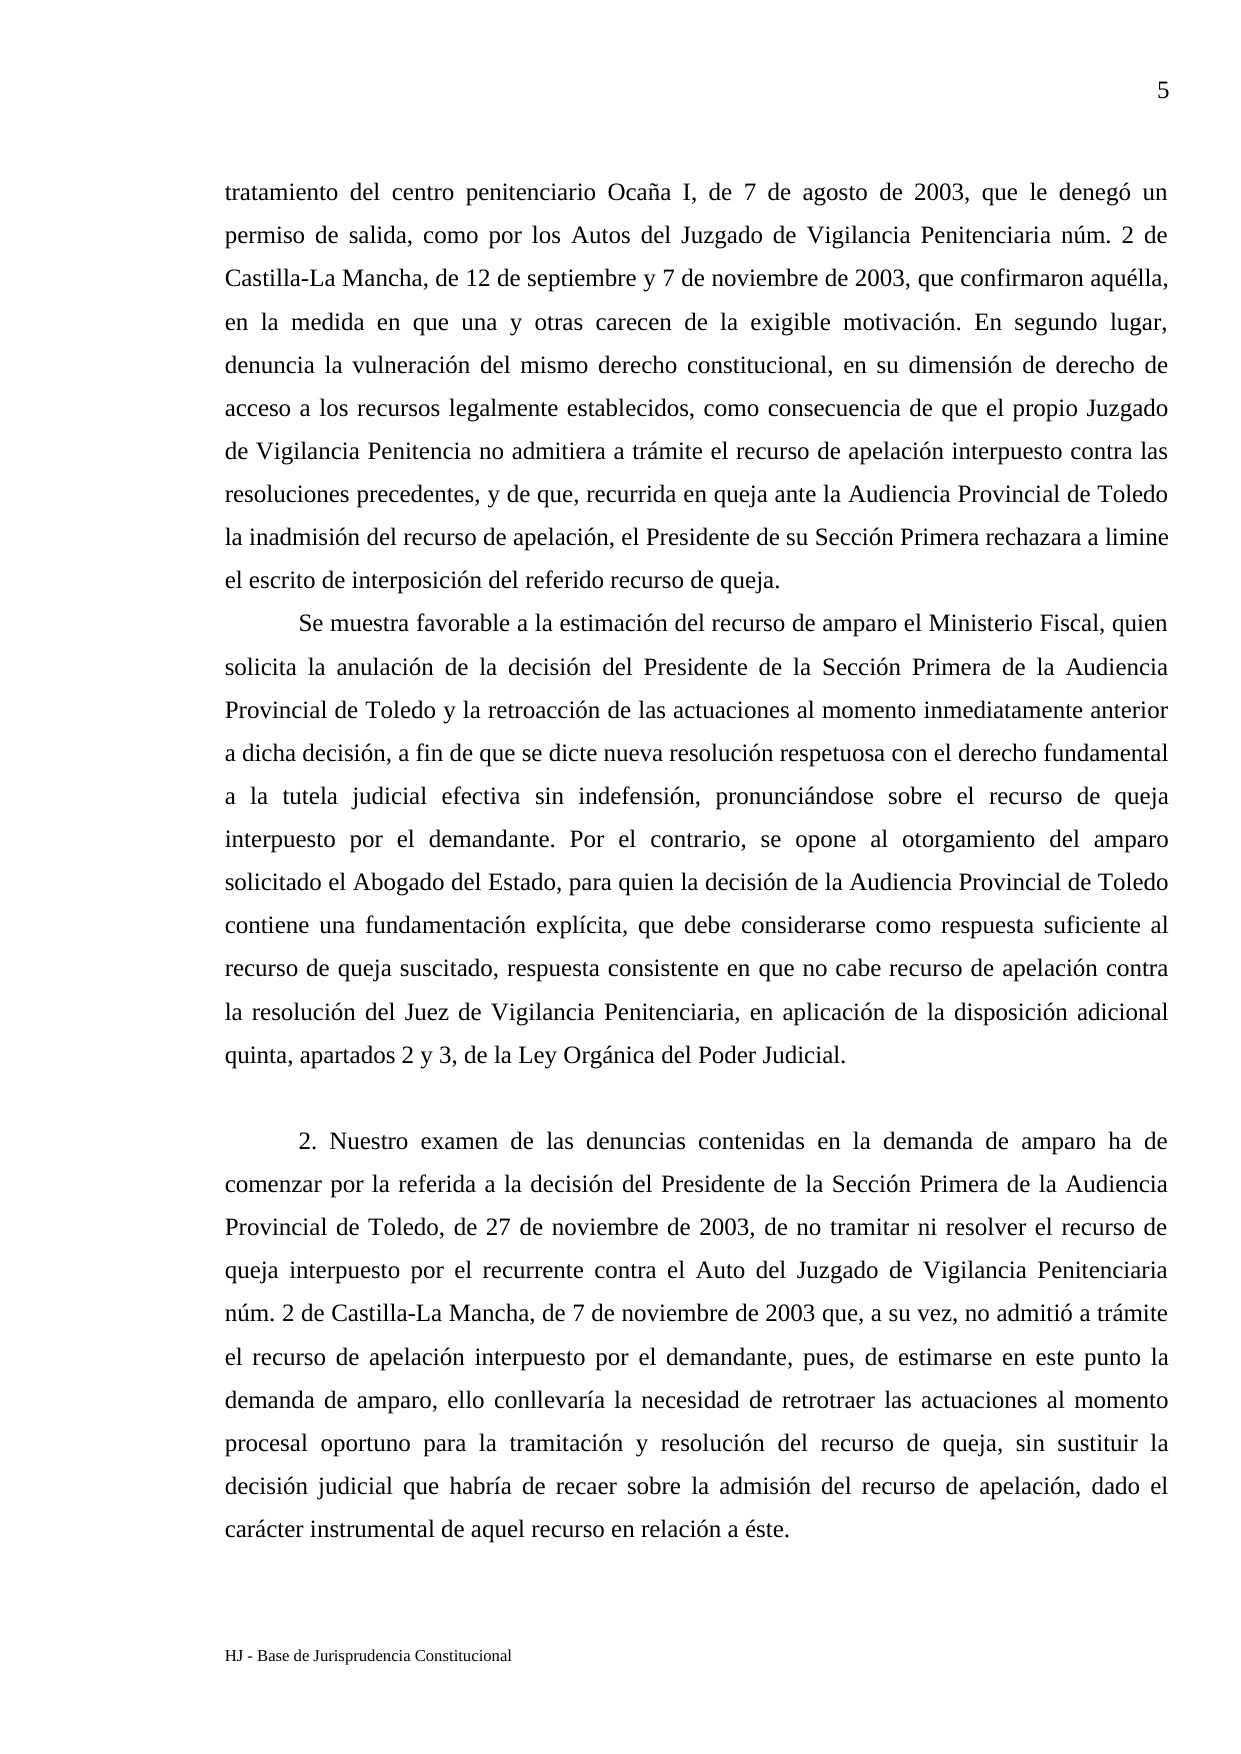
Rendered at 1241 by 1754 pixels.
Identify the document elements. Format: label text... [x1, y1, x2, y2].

text 2. Nuestro examen de las denuncias contenidas en la demanda de amparo ha de comenzar por la referida a la decisión del Presidente de la Sección Primera de la Audiencia Provincial de Toledo, de 27 de noviembre de 2003, de no tramitar ni resolver el recurso de queja interpuesto por el recurrente contra el Auto del Juzgado de Vigilancia Penitenciaria núm. 2 de Castilla-La Mancha, de 7 de noviembre de 2003 que, a su vez, no admitió a trámite el recurso de apelación interpuesto por el demandante, pues, de estimarse en este punto la demanda de amparo, ello conllevaría la necesidad de retrotraer las actuaciones al momento procesal oportuno para la tramitación y resolución del recurso de queja, sin sustituir la decisión judicial que habría de recaer sobre la admisión del recurso de apelación, dado el carácter instrumental de aquel recurso en relación a éste. [224, 1126, 1169, 1543]
text Se muestra favorable a la estimación del recurso de amparo el Ministerio Fiscal, quien solicita la anulación de la decisión del Presidente de la Sección Primera de la Audiencia Provincial de Toledo y la retroacción de las actuaciones al momento inmediatamente anterior a dicha decisión, a fin de que se dicte nueva resolución respetuosa con el derecho fundamental a la tutela judicial efectiva sin indefensión, pronunciándose sobre el recurso de queja interpuesto por el demandante. Por el contrario, se opone al otorgamiento del amparo solicitado el Abogado del Estado, para quien la decisión de la Audiencia Provincial de Toledo contiene una fundamentación explícita, que debe considerarse como respuesta suficiente al recurso de queja suscitado, respuesta consistente en que no cabe recurso de apelación contra la resolución del Juez de Vigilancia Penitenciaria, en aplicación de la disposición adicional quinta, apartados 2 y 3, de la Ley Orgánica del Poder Judicial. [224, 608, 1169, 1068]
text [224, 177, 1169, 594]
